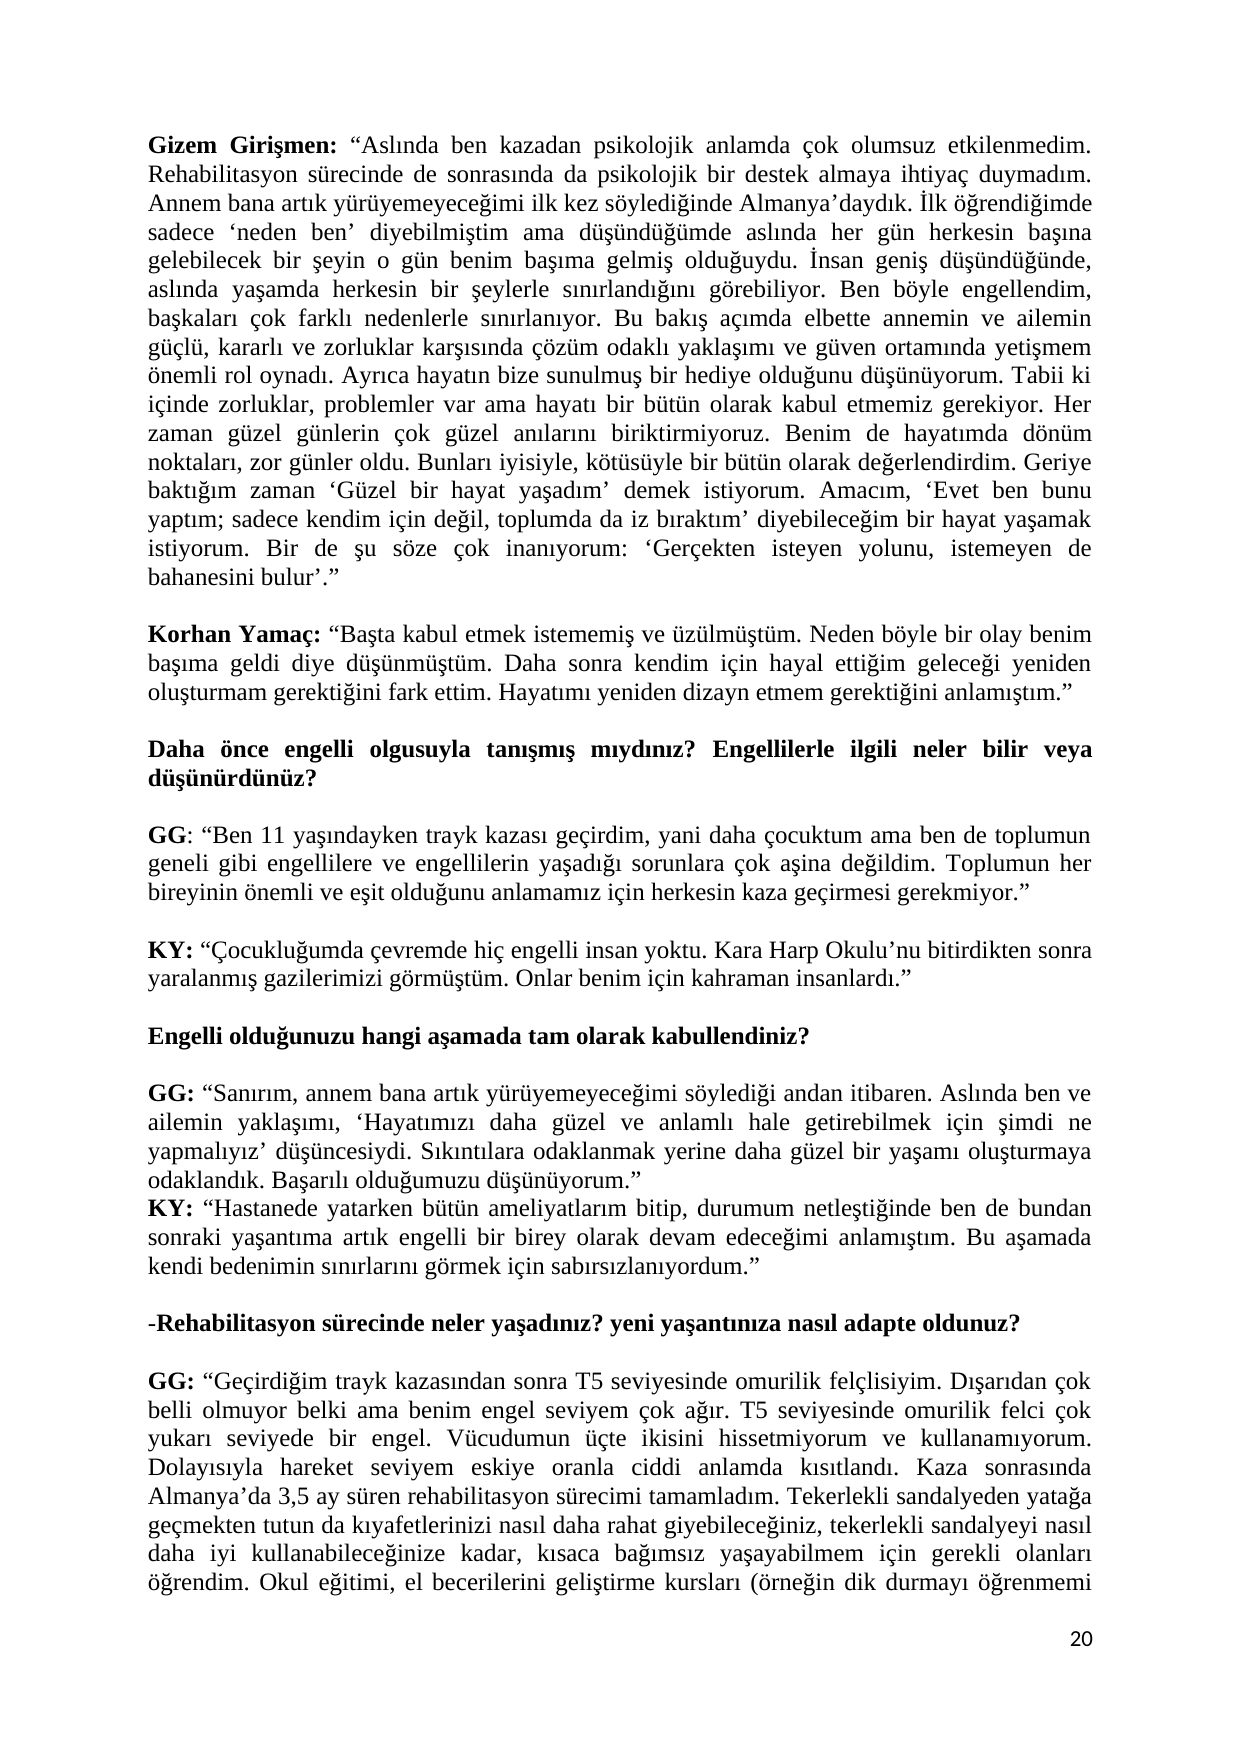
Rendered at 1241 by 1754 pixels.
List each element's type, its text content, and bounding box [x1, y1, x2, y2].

text KY: “Hastanede yatarken bütün ameliyatlarım bitip, durumum netleştiğinde ben de bundan sonraki yaşantıma artık engelli bir birey olarak devam edeceğimi anlamıştım. Bu aşamada kendi bedenimin sınırlarını görmek için sabırsızlanıyordum.” [148, 1193, 1093, 1280]
text Korhan Yamaç: “Başta kabul etmek istememiş ve üzülmüştüm. Neden böyle bir olay benim başıma geldi diye düşünmüştüm. Daha sonra kendim için hayal ettiğim geleceği yeniden oluşturmam gerektiğini fark ettim. Hayatımı yeniden dizayn etmem gerektiğini anlamıştım.” [148, 619, 1093, 706]
text GG: “Ben 11 yaşındayken trak kazası geçirdim, yani daha çocuktum ama ben de toplumun geneli gibi engellilere ve engellilerin yaşadığı sorunlara çok aşina değildim. Toplumun her bireyinin önemli ve eşit olduğunu anlamamız için herkesin kaza geçirmesi gerekmiyor.” [148, 820, 1093, 906]
text Gizem Girişmen: “Aslında ben kazadan psikolojik anlamda çok olumsuz etkilenmedim. Rehabilitasyon sürecinde de sonrasında da psikolojik bir destek almaya ihtiyaç duymadım. Annem bana artık yürüyemeyeceğimi ilk kez söylediğinde Almanya’daydık. İlk öğrendiğimde sadece ‘neden ben’ diyebilmiştim ama düşündüğümde aslında her gün herkesin başına gelebilecek bir şeyin o gün benim başıma gelmiş olduğuydu. İnsan geniş düşündüğünde, aslında yaşamda herkesin bir şeylerle sınırlandığını görebiliyor. Ben böyle engellendim, başkaları çok farklı nedenlerle sınırlanıyor. Bu bakış açımda elbette annemin ve ailemin güçlü, kararlı ve zorluklar karşısında çözüm odaklı yaklaşımı ve güven ortamında yetişmem önemli rol oynadı. Ayrıca hayatın bize sunulmuş bir hediye olduğunu düşünüyorum. Tabii ki içinde zorluklar, problemler var ama hayatı bir bütün olarak kabul etmemiz gerekiyor. Her zaman güzel günlerin çok güzel anılarını biriktirmiyoruz. Benim de hayatımda dönüm noktaları, zor günler oldu. Bunları iyisiyle, kötüsüyle bir bütün olarak değerlendirdim. Geriye baktığım zaman ‘Güzel bir hayat yaşadım’ demek istiyorum. Amacım, ‘Evet ben bunu yaptım; sadece kendim için değil, toplumda da iz bıraktım’ diyebileceğim bir hayat yaşamak istiyorum. Bir de şu söze çok inanıyorum: ‘Gerçekten isteyen yolunu, istemeyen de bahanesini bulur’.” [148, 131, 1093, 591]
text Engelli olduğunuzu hangi aşamada tam olarak kabullendiniz? [148, 1021, 1093, 1050]
text KY: “Çocukluğumda çevremde hiç engelli insan yoktu. Kara Harp Okulu’nu bitirdikten sonra yaralanmış gazilerimizi görmüştüm. Onlar benim için kahraman insanlardı.” [148, 935, 1093, 992]
text GG: “Sanırım, annem bana artık yürüyemeyeceğimi söylediği andan itibaren. Aslında ben ve ailemin yaklaşımı, ‘Hayatımızı daha güzel ve anlamlı hale getirebilmek için şimdi ne yapmalıyız’ düşüncesiydi. Sıkıntılara odaklanmak yerine daha güzel bir yaşamı oluşturmaya odaklandık. Başarılı olduğumuzu düşünüyorum.” [148, 1078, 1093, 1193]
text -Rehabilitasyon sürecinde neler yaşadınız? yeni yaşantınıza nasıl adapte oldunuz? [148, 1308, 1093, 1337]
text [148, 1366, 1093, 1596]
text Daha önce engelli olgusuyla tanışmış mıydınız? Engellilerle ilgili neler bilir veya düşünürdünüz? [148, 734, 1093, 792]
